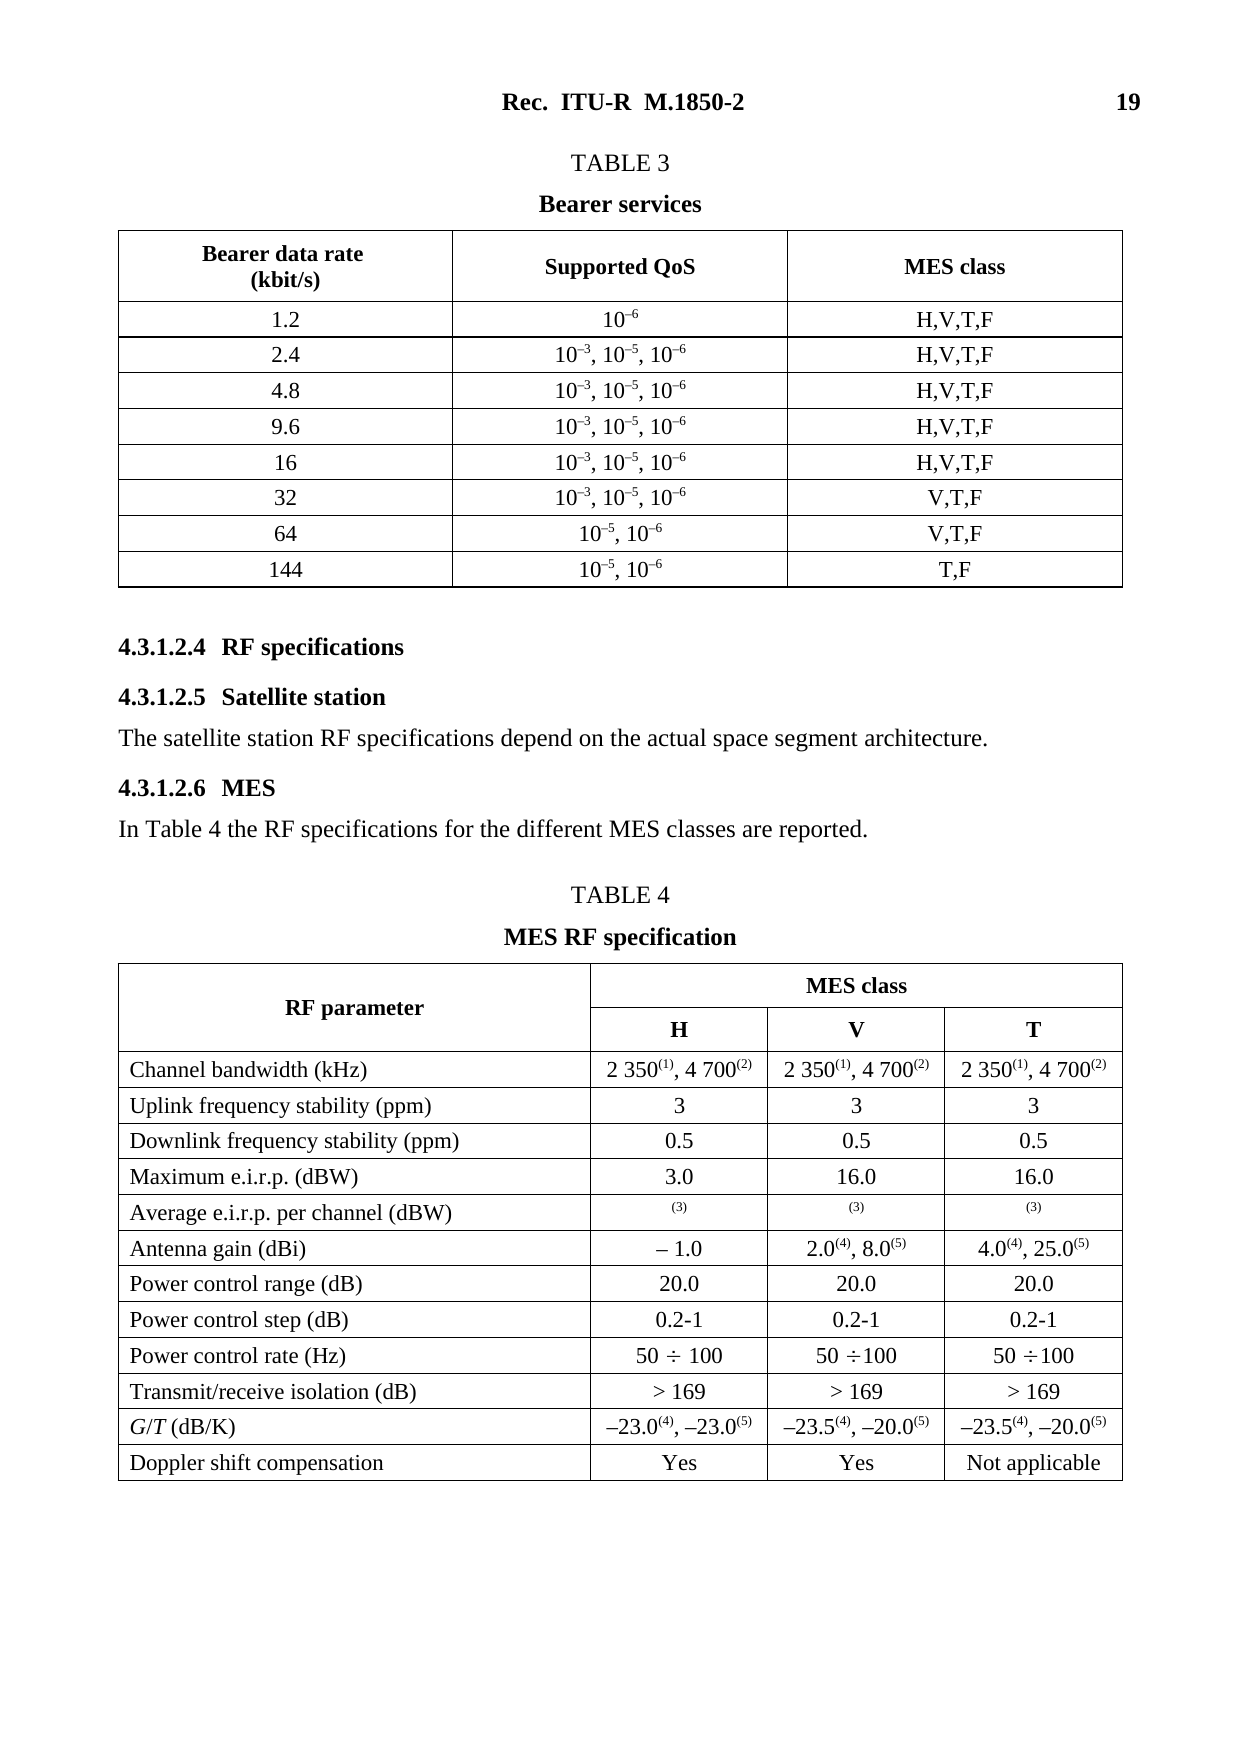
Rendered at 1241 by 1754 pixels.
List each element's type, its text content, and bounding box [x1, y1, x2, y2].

table_cell 1.2 [119, 302, 452, 336]
table_cell Not applicable [945, 1445, 1122, 1480]
table_cell 2.0(4), 8.0(5) [768, 1231, 944, 1265]
table_header MES class [788, 231, 1122, 301]
title Bearer services [118, 189, 1122, 218]
table_cell – 1.0 [591, 1231, 767, 1265]
table_header RF parameter [119, 964, 590, 1051]
table_cell (3) [591, 1195, 767, 1229]
table_cell H [591, 1008, 767, 1051]
table_cell 2.4 [119, 338, 452, 372]
text In Table 4 the RF specifications for the different MES classes are reported. [118, 814, 1122, 843]
table_cell H,V,T,F [788, 302, 1122, 336]
table_header Bearer data rate (kbit/s) [119, 231, 452, 301]
table_cell 50 100 [591, 1338, 767, 1372]
table_cell 0.2-1 [768, 1302, 944, 1337]
table_cell G/T (dB/K) [119, 1409, 590, 1444]
table_cell Power control rate (Hz) [119, 1338, 590, 1372]
table_cell > 169 [945, 1374, 1122, 1408]
table_cell Downlink frequency stability (ppm) [119, 1124, 590, 1158]
table_cell 10–3, 10–5, 10–6 [453, 480, 787, 515]
table_cell 3 [945, 1088, 1122, 1122]
table_cell –23.0(4), –23.0(5) [591, 1409, 767, 1444]
table_cell 9.6 [119, 409, 452, 443]
table_cell 3 [591, 1088, 767, 1122]
table_cell 3.0 [591, 1159, 767, 1194]
text The satellite station RF specifications depend on the actual space segment architecture. [118, 723, 1122, 752]
table_cell Uplink frequency stability (ppm) [119, 1088, 590, 1122]
subtitle 4.3.1.2.4 RF specifications [118, 632, 1122, 661]
table_cell 10–6 [453, 302, 787, 336]
table_cell (3) [945, 1195, 1122, 1229]
table_cell 10–5, 10–6 [453, 552, 787, 586]
table_cell 0.5 [768, 1124, 944, 1158]
table_cell 20.0 [945, 1266, 1122, 1301]
table_cell T [945, 1008, 1122, 1051]
table_cell Channel bandwidth (kHz) [119, 1052, 590, 1087]
table_cell 0.2-1 [945, 1302, 1122, 1337]
subtitle 4.3.1.2.6 MES [118, 773, 1122, 802]
table_cell 50 100 [945, 1338, 1122, 1372]
table_cell Average e.i.r.p. per channel (dBW) [119, 1195, 590, 1229]
table_cell V [768, 1008, 944, 1051]
text TABLE 4 [118, 880, 1122, 909]
table_cell Doppler shift compensation [119, 1445, 590, 1480]
table_cell 50 100 [768, 1338, 944, 1372]
table_cell 0.2-1 [591, 1302, 767, 1337]
table_cell –23.5(4), –20.0(5) [768, 1409, 944, 1444]
table_cell > 169 [768, 1374, 944, 1408]
table_cell V,T,F [788, 480, 1122, 515]
table_cell 16 [119, 445, 452, 479]
table_cell Yes [591, 1445, 767, 1480]
title MES RF specification [118, 922, 1122, 950]
table_cell 64 [119, 516, 452, 551]
table_cell 10–3, 10–5, 10–6 [453, 338, 787, 372]
table_cell 2 350(1), 4 700(2) [591, 1052, 767, 1087]
subtitle 4.3.1.2.5 Satellite station [118, 682, 1122, 711]
table_cell H,V,T,F [788, 445, 1122, 479]
table_cell Power control range (dB) [119, 1266, 590, 1301]
table_cell 16.0 [945, 1159, 1122, 1194]
table_cell 10–3, 10–5, 10–6 [453, 409, 787, 443]
table_cell 3 [768, 1088, 944, 1122]
table_cell 10–3, 10–5, 10–6 [453, 445, 787, 479]
table_cell Power control step (dB) [119, 1302, 590, 1337]
table_cell 20.0 [768, 1266, 944, 1301]
table_cell Transmit/receive isolation (dB) [119, 1374, 590, 1408]
table_cell > 169 [591, 1374, 767, 1408]
table_cell 2 350(1), 4 700(2) [768, 1052, 944, 1087]
table_cell 4.8 [119, 373, 452, 408]
table_cell 16.0 [768, 1159, 944, 1194]
table_cell H,V,T,F [788, 338, 1122, 372]
table_cell H,V,T,F [788, 373, 1122, 408]
table_header MES class [591, 964, 1122, 1007]
table_cell (3) [768, 1195, 944, 1229]
table_cell 32 [119, 480, 452, 515]
table_cell 10–5, 10–6 [453, 516, 787, 551]
table_cell –23.5(4), –20.0(5) [945, 1409, 1122, 1444]
table_cell 20.0 [591, 1266, 767, 1301]
table_cell 0.5 [591, 1124, 767, 1158]
table_cell Antenna gain (dBi) [119, 1231, 590, 1265]
table_header Supported QoS [453, 231, 787, 301]
table_cell 10–3, 10–5, 10–6 [453, 373, 787, 408]
table_cell 144 [119, 552, 452, 586]
table_cell Yes [768, 1445, 944, 1480]
table_cell 4.0(4), 25.0(5) [945, 1231, 1122, 1265]
table_cell V,T,F [788, 516, 1122, 551]
table_cell Maximum e.i.r.p. (dBW) [119, 1159, 590, 1194]
table_cell H,V,T,F [788, 409, 1122, 443]
table_cell 2 350(1), 4 700(2) [945, 1052, 1122, 1087]
text TABLE 3 [118, 148, 1122, 176]
table_cell 0.5 [945, 1124, 1122, 1158]
table_cell T,F [788, 552, 1122, 586]
